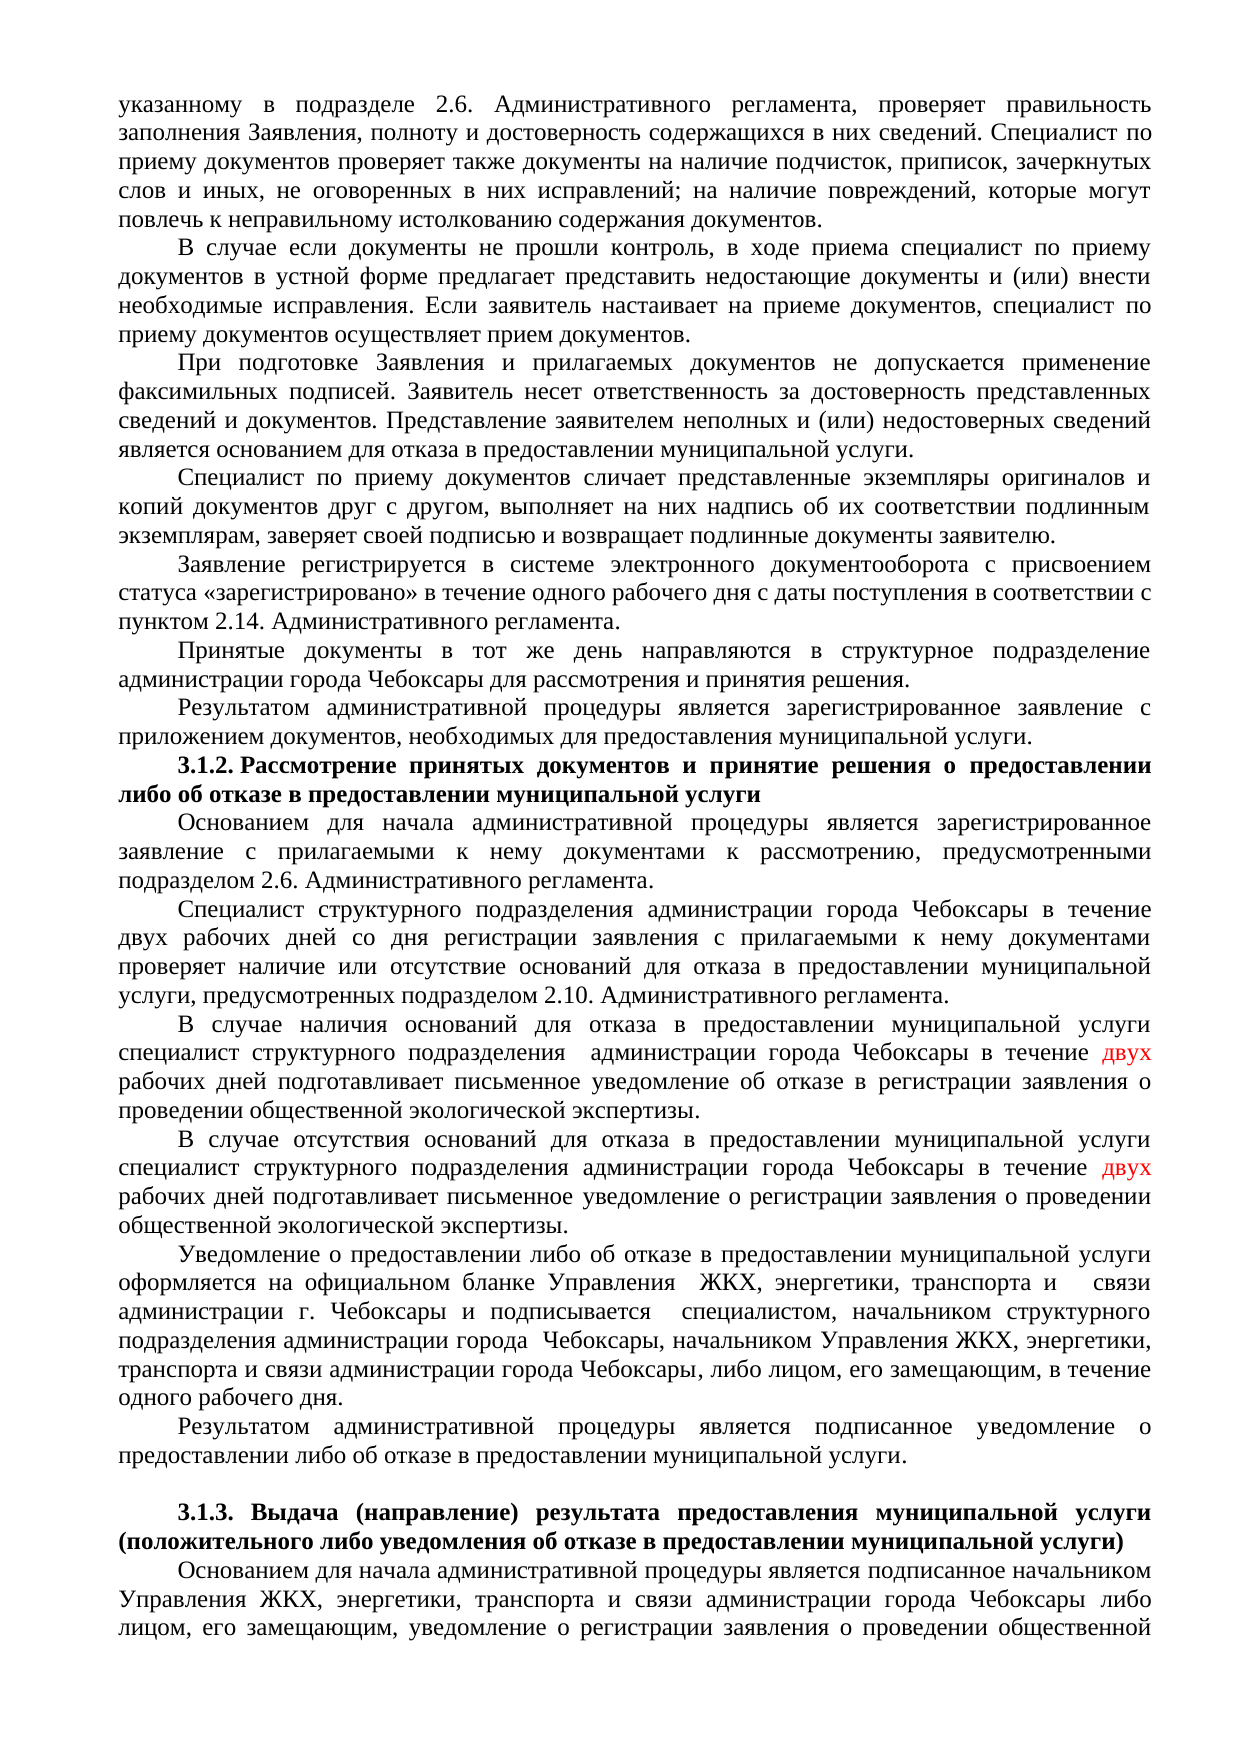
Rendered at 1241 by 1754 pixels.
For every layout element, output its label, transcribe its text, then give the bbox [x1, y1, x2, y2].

text 3.1.2. Рассмотрение принятых документов и принятие решения о предоставлении либо об отказе в предоставлении муниципальной услуги [118, 750, 1152, 807]
text В случае отсутствия оснований для отказа в предоставлении муниципальной услуги специалист структурного подразделения администрации города Чебоксары в течение двух рабочих дней подготавливает письменное уведомление о регистрации заявления о проведении общественной экологической экспертизы. [118, 1124, 1152, 1239]
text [118, 1555, 1152, 1641]
text Результатом административной процедуры является зарегистрированное заявление с приложением документов, необходимых для предоставления муниципальной услуги. [118, 692, 1152, 750]
text Специалист по приему документов сличает представленные экземпляры оригиналов и копий документов друг с другом, выполняет на них надпись об их соответствии подлинным экземплярам, заверяет своей подписью и возвращает подлинные документы заявителю. [118, 462, 1152, 549]
text Принятые документы в тот же день направляются в структурное подразделение администрации города Чебоксары для рассмотрения и принятия решения. [118, 635, 1152, 692]
text 3.1.3. Выдача (направление) результата предоставления муниципальной услуги (положительного либо уведомления об отказе в предоставлении муниципальной услуги) [118, 1497, 1152, 1555]
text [118, 89, 1152, 232]
text Результатом административной процедуры является подписанное уведомление о предоставлении либо об отказе в предоставлении муниципальной услуги. [118, 1411, 1152, 1469]
text Уведомление о предоставлении либо об отказе в предоставлении муниципальной услуги оформляется на официальном бланке Управления ЖКХ, энергетики, транспорта и связи администрации г. Чебоксары и подписывается специалистом, начальником структурного подразделения администрации города Чебоксары, начальником Управления ЖКХ, энергетики, транспорта и связи администрации города Чебоксары, либо лицом, его замещающим, в течение одного рабочего дня. [118, 1239, 1152, 1411]
text При подготовке Заявления и прилагаемых документов не допускается применение факсимильных подписей. Заявитель несет ответственность за достоверность представленных сведений и документов. Представление заявителем неполных и (или) недостоверных сведений является основанием для отказа в предоставлении муниципальной услуги. [118, 347, 1152, 462]
text Заявление регистрируется в системе электронного документооборота с присвоением статуса «зарегистрировано» в течение одного рабочего дня с даты поступления в соответствии с пунктом 2.14. Административного регламента. [118, 549, 1152, 635]
text Специалист структурного подразделения администрации города Чебоксары в течение двух рабочих дней со дня регистрации заявления с прилагаемыми к нему документами проверяет наличие или отсутствие оснований для отказа в предоставлении муниципальной услуги, предусмотренных подразделом 2.10. Административного регламента. [118, 894, 1152, 1009]
text Основанием для начала административной процедуры является зарегистрированное заявление с прилагаемыми к нему документами к рассмотрению, предусмотренными подразделом 2.6. Административного регламента. [118, 807, 1152, 894]
text В случае наличия оснований для отказа в предоставлении муниципальной услуги специалист структурного подразделения администрации города Чебоксары в течение двух рабочих дней подготавливает письменное уведомление об отказе в регистрации заявления о проведении общественной экологической экспертизы. [118, 1009, 1152, 1124]
text В случае если документы не прошли контроль, в ходе приема специалист по приему документов в устной форме предлагает представить недостающие документы и (или) внести необходимые исправления. Если заявитель настаивает на приеме документов, специалист по приему документов осуществляет прием документов. [118, 232, 1152, 347]
